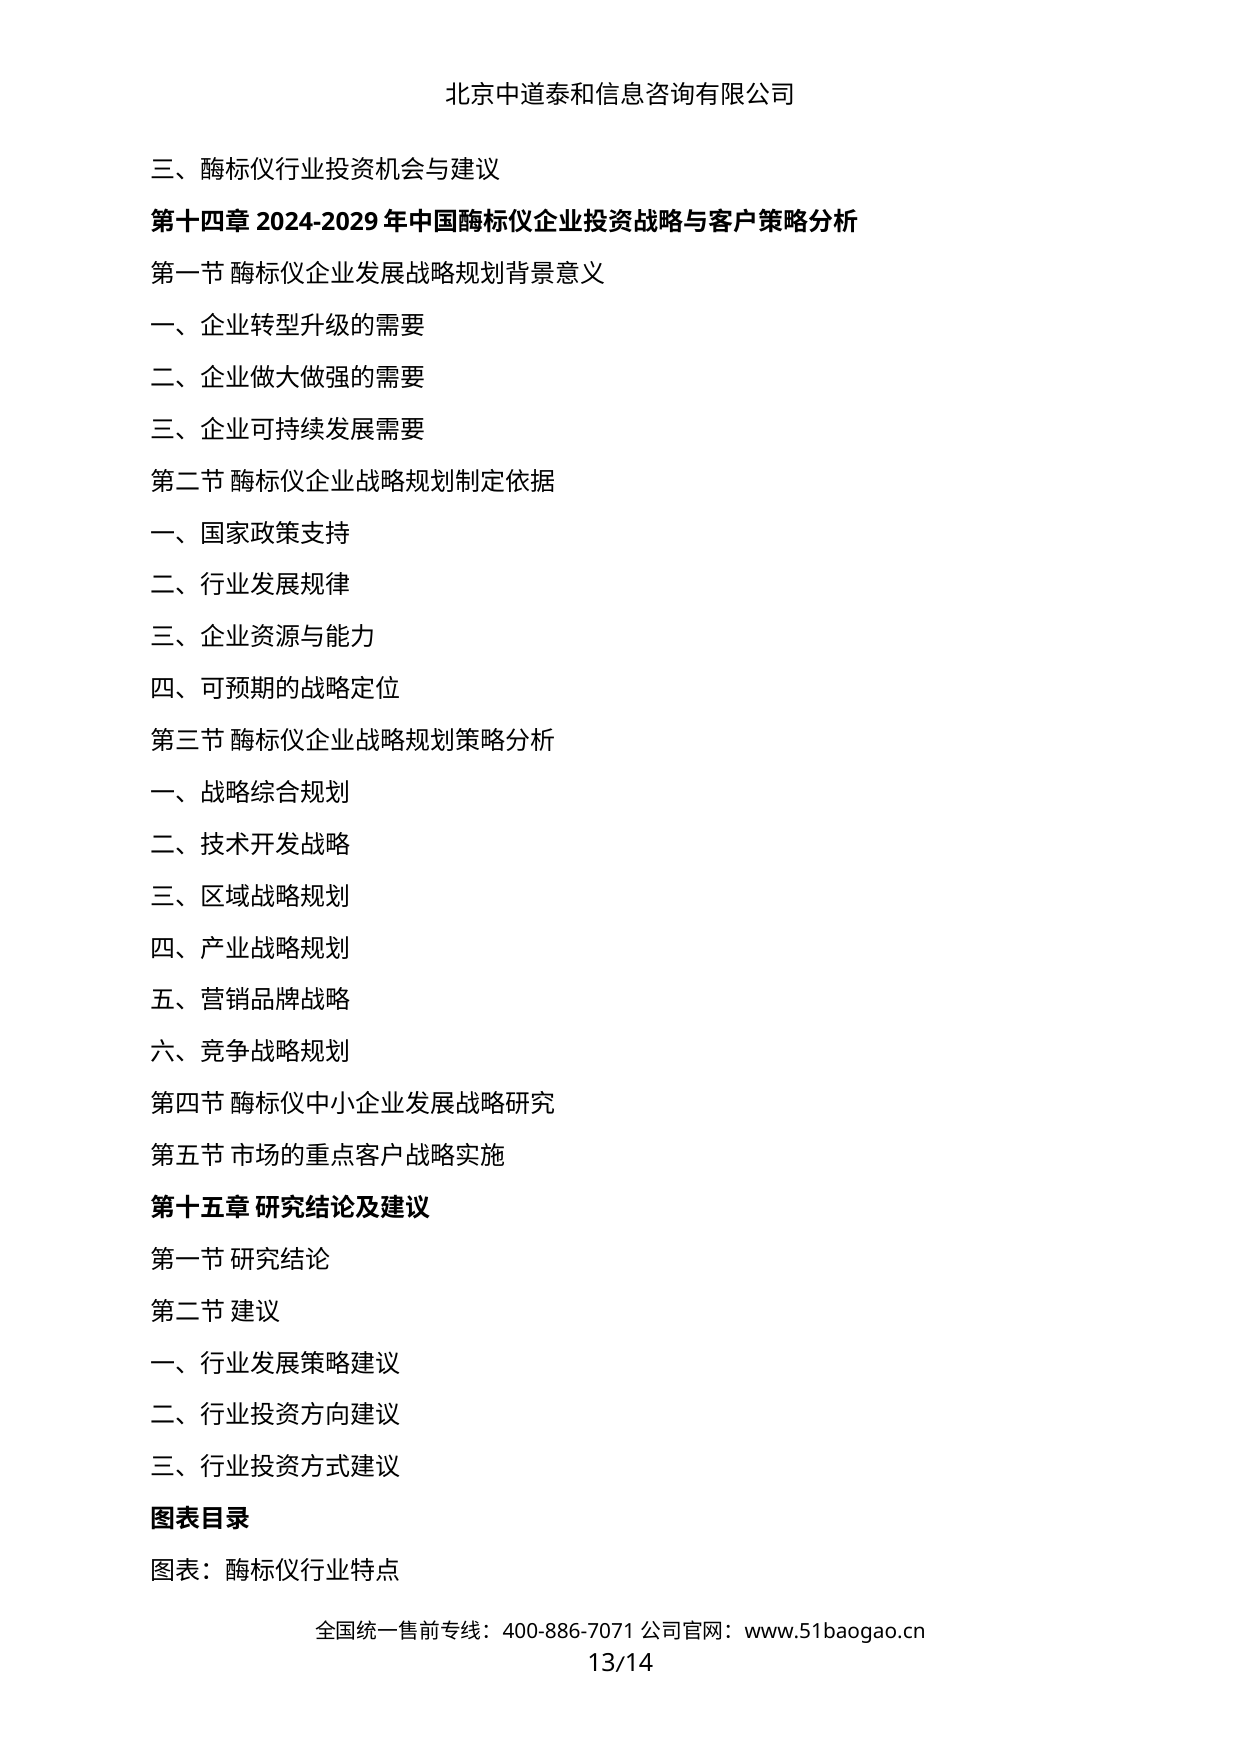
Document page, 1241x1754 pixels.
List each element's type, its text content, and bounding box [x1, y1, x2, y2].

text 三、区域战略规划 [150, 876, 1090, 912]
text 一、企业转型升级的需要 [150, 306, 1090, 342]
text 第一节 酶标仪企业发展战略规划背景意义 [150, 254, 1090, 290]
text 二、企业做大做强的需要 [150, 357, 1090, 394]
text 第十五章 研究结论及建议 [150, 1187, 1090, 1224]
text 第五节 市场的重点客户战略实施 [150, 1136, 1090, 1172]
text 第二节 酶标仪企业战略规划制定依据 [150, 461, 1090, 497]
text 一、战略综合规划 [150, 772, 1090, 809]
text 第二节 建议 [150, 1291, 1090, 1327]
text 三、行业投资方式建议 [150, 1447, 1090, 1483]
text 第三节 酶标仪企业战略规划策略分析 [150, 721, 1090, 757]
text 四、产业战略规划 [150, 928, 1090, 964]
text 第十四章 2024-2029年中国酶标仪企业投资战略与客户策略分析 [150, 202, 1090, 238]
text 二、技术开发战略 [150, 824, 1090, 861]
text 二、行业发展规律 [150, 565, 1090, 601]
text 二、行业投资方向建议 [150, 1395, 1090, 1431]
text 一、行业发展策略建议 [150, 1343, 1090, 1379]
text 六、竞争战略规划 [150, 1032, 1090, 1068]
text 一、国家政策支持 [150, 513, 1090, 549]
text 第一节 研究结论 [150, 1239, 1090, 1276]
text 五、营销品牌战略 [150, 980, 1090, 1016]
text 三、企业可持续发展需要 [150, 409, 1090, 446]
text 四、可预期的战略定位 [150, 669, 1090, 705]
text 第四节 酶标仪中小企业发展战略研究 [150, 1084, 1090, 1120]
text 三、酶标仪行业投资机会与建议 [150, 150, 1090, 186]
text 图表目录 [150, 1499, 1090, 1535]
text 三、企业资源与能力 [150, 617, 1090, 653]
text 图表：酶标仪行业特点 [150, 1551, 1090, 1587]
